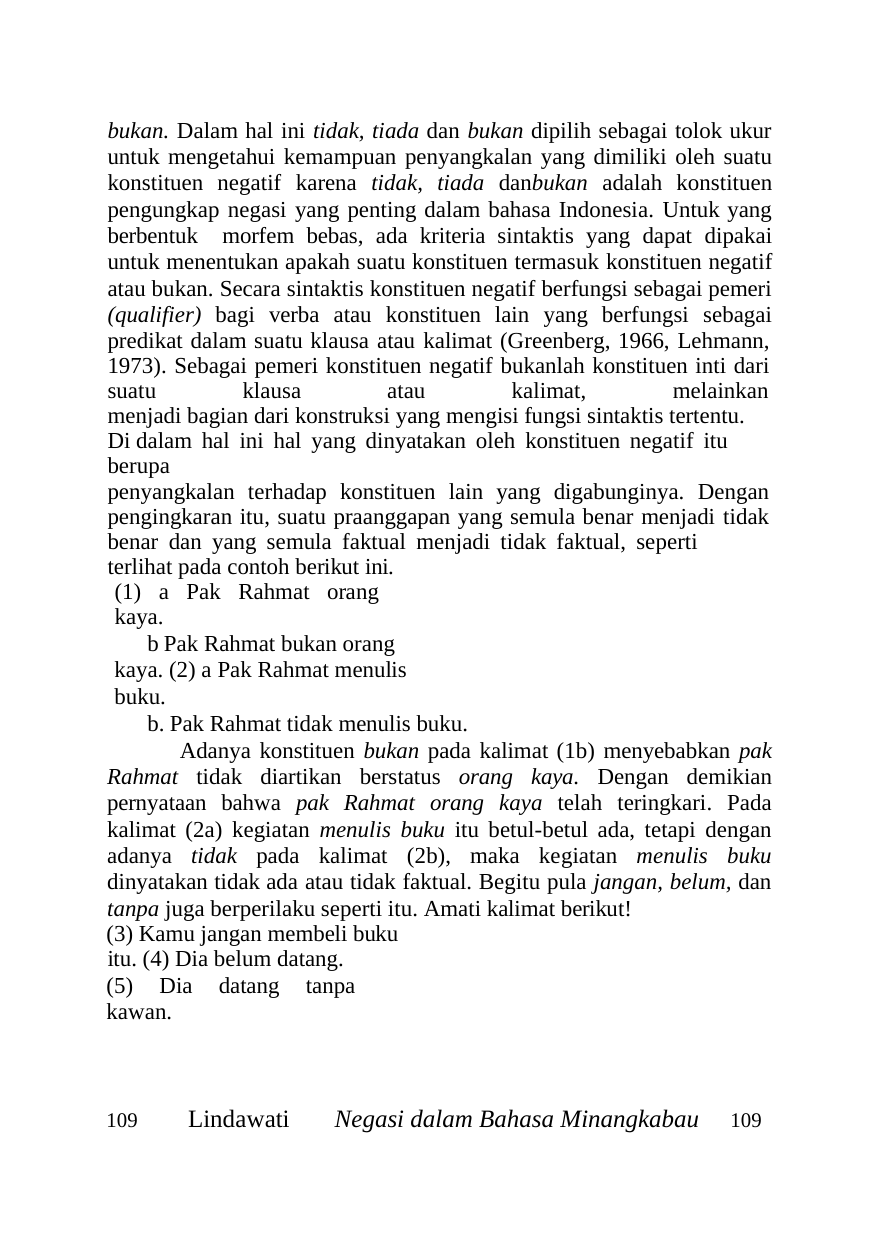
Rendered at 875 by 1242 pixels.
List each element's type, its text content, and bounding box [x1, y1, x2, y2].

text b. Pak Rahmat tidak menulis buku. [147, 710, 782, 736]
text (5) Dia datang tanpa kawan. [106, 972, 355, 1024]
text benar dan yang semula faktual menjadi tidak faktual, seperti terlihat pada contoh berikut ini. [107, 529, 772, 579]
text 1973). Sebagai pemeri konstituen negatif bukanlah konstituen inti dari suatu klausa atau kalimat, melainkan [107, 354, 771, 404]
text (3) Kamu jangan membeli buku itu. (4) Dia belum datang. [106, 921, 425, 971]
text bukan. Dalam hal ini tidak, tiada dan bukan dipilih sebagai tolok ukur untuk mengetahui kemampuan penyangkalan yang dimiliki oleh suatu konstituen negatif karena tidak, tiada danbukan adalah konstituen pengungkap negasi yang penting dalam bahasa Indonesia. Untuk yang berbentuk morfem bebas, ada kriteria sintaktis yang dapat dipakai untuk menentukan apakah suatu konstituen termasuk konstituen negatif atau bukan. Secara sintaktis konstituen negatif berfungsi sebagai pemeri (qualifier) bagi verba atau konstituen lain yang berfungsi sebagai predikat dalam suatu klausa atau kalimat (Greenberg, 1966, Lehmann, [107, 117, 772, 354]
text menjadi bagian dari konstruksi yang mengisi fungsi sintaktis tertentu. Di dalam hal ini hal yang dinyatakan oleh konstituen negatif itu berupa [107, 404, 772, 479]
text Adanya konstituen bukan pada kalimat (1b) menyebabkan pak Rahmat tidak diartikan berstatus orang kaya. Dengan demikian pernyataan bahwa pak Rahmat orang kaya telah teringkari. Pada kalimat (2a) kegiatan menulis buku itu betul-betul ada, tetapi dengan adanya tidak pada kalimat (2b), maka kegiatan menulis buku dinyatakan tidak ada atau tidak faktual. Begitu pula jangan, belum, dan tanpa juga berperilaku seperti itu. Amati kalimat berikut! [107, 737, 772, 921]
text b Pak Rahmat bukan orang kaya. (2) a Pak Rahmat menulis buku. [114, 630, 445, 709]
text penyangkalan terhadap konstituen lain yang digabunginya. Dengan pengingkaran itu, suatu praanggapan yang semula benar menjadi tidak [107, 479, 772, 529]
text (1) a Pak Rahmat orang kaya. [114, 579, 379, 629]
